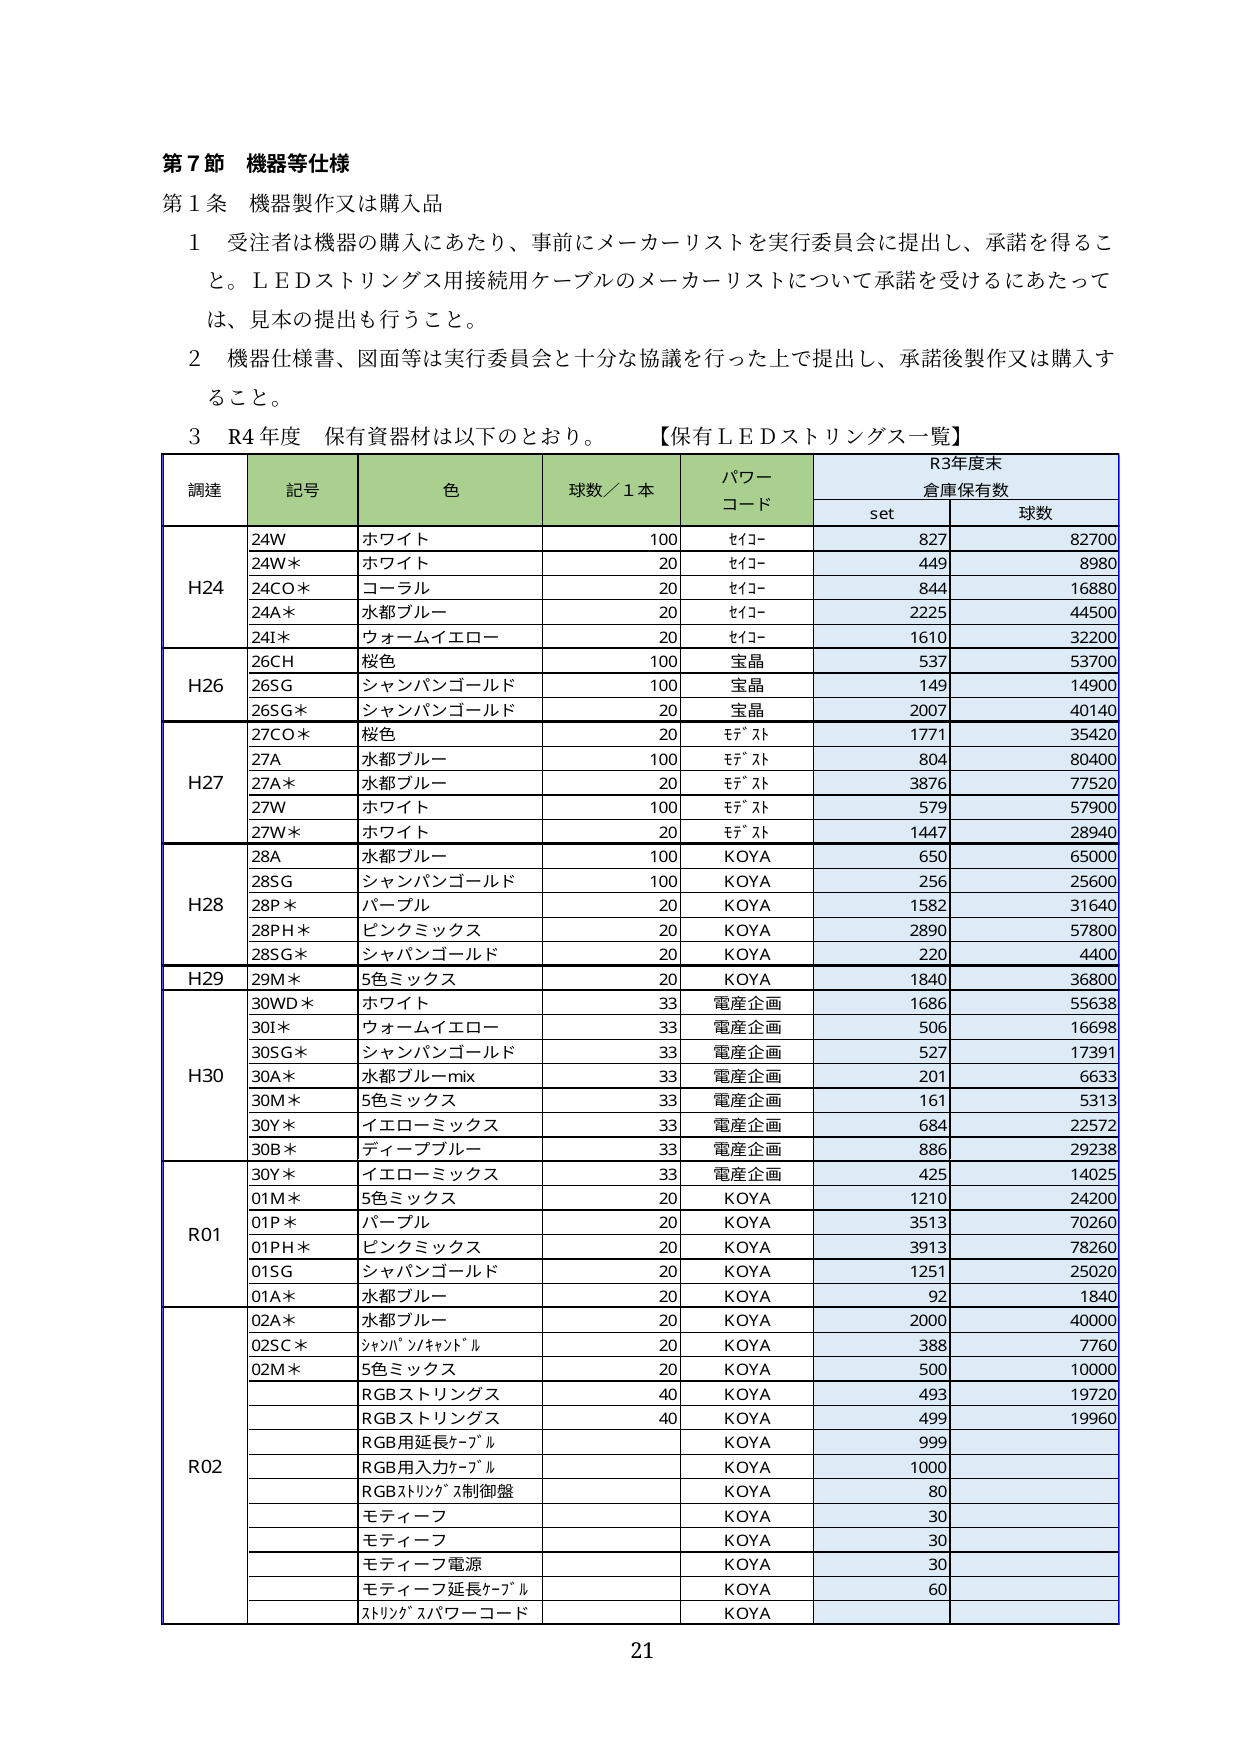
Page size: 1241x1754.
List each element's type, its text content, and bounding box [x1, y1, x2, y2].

text ２ 機器仕様書、図面等は実行委員会と十分な協議を行った上で提出し、承諾後製作又は購入すること。 [184, 334, 1122, 412]
text ３ R4年度 保有資器材は以下のとおり。 【保有ＬＥＤストリングス一覧】 [184, 412, 1122, 451]
text 第７節 機器等仕様 [162, 148, 1122, 178]
text 第１条 機器製作又は購入品 [162, 178, 1117, 217]
text １ 受注者は機器の購入にあたり、事前にメーカーリストを実行委員会に提出し、承諾を得ること。ＬＥＤストリングス用接続用ケーブルのメーカーリストについて承諾を受けるにあたっては、見本の提出も行うこと。 [184, 217, 1122, 334]
